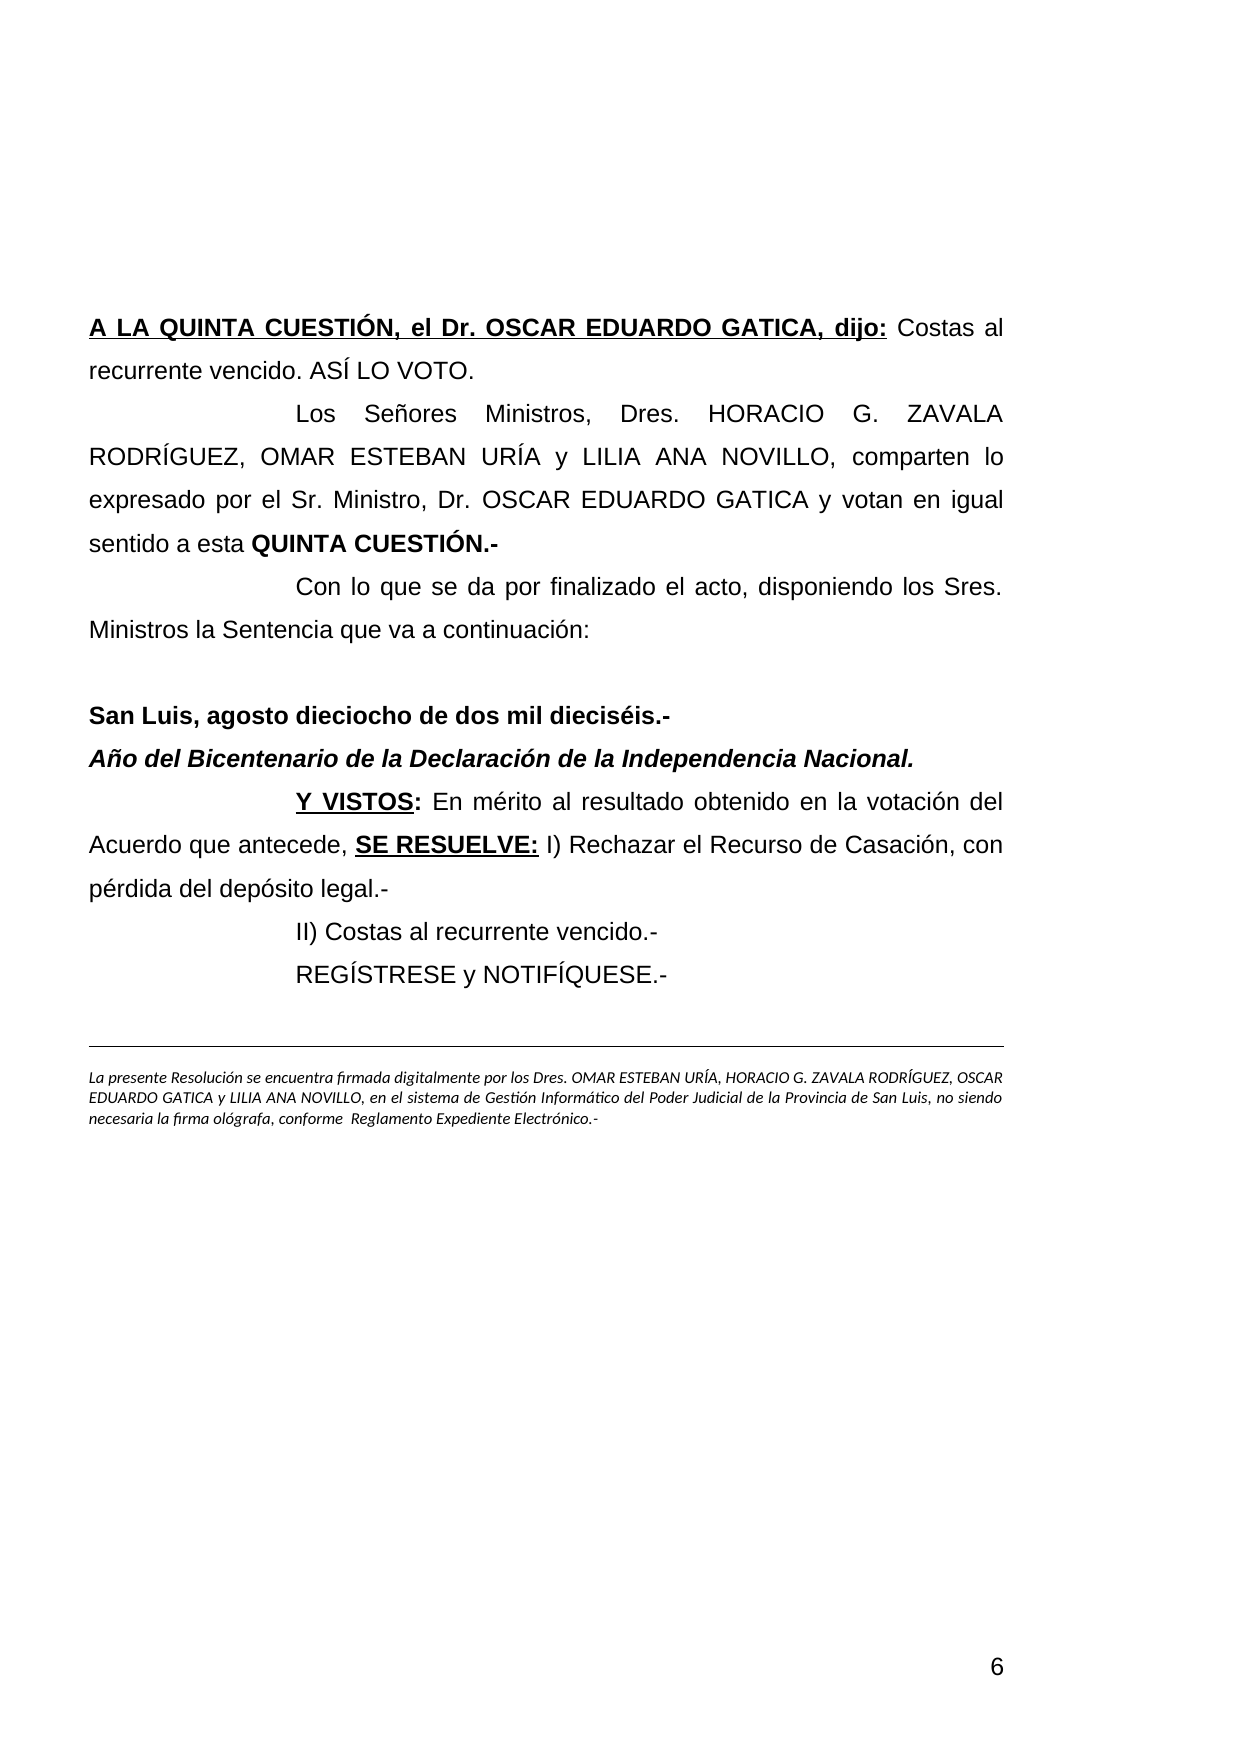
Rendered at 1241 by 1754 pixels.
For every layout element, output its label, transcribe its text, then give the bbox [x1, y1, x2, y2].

text REGÍSTRESE y NOTIFÍQUESE.- [89, 960, 1004, 989]
text Y VISTOS: En mérito al resultado obtenido en la votación del Acuerdo que antecede, SE RESUELVE: I) Rechazar el Recurso de Casación, con pérdida del depósito legal.- [89, 787, 1004, 902]
text La presente Resolución se encuentra firmada digitalmente por los Dres. OMAR ESTEBAN URÍA, HORACIO G. ZAVALA RODRÍGUEZ, OSCAR EDUARDO GATICA y LILIA ANA NOVILLO, en el sistema de Gestión Informático del Poder Judicial de de San Luis, no siendo necesaria la firma ológrafa, conforme Reglamento Expediente Electrónico.- [89, 1067, 1004, 1128]
text A LA QUINTA CUESTIÓN, el Dr. OSCAR EDUARDO GATICA, dijo: Costas al recurrente vencido. ASÍ LO VOTO. [89, 313, 1004, 385]
text II) Costas al recurrente vencido.- [89, 917, 1004, 946]
text Año del Bicentenario de la Declaración de la Independencia Nacional. [89, 744, 1004, 773]
text Con lo que se da por finalizado el acto, disponiendo los Sres. Ministros la Sentencia que va a continuación: [89, 572, 1004, 644]
text Los Señores Ministros, Dres. HORACIO G. ZAVALA RODRÍGUEZ, OMAR ESTEBAN URÍA y LILIA ANA NOVILLO, comparten lo expresado por el Sr. Ministro, Dr. OSCAR EDUARDO GATICA y votan en igual sentido a esta QUINTA CUESTIÓN.- [89, 399, 1004, 557]
text San Luis, agosto dieciocho de dos mil dieciséis.- [89, 701, 1004, 730]
